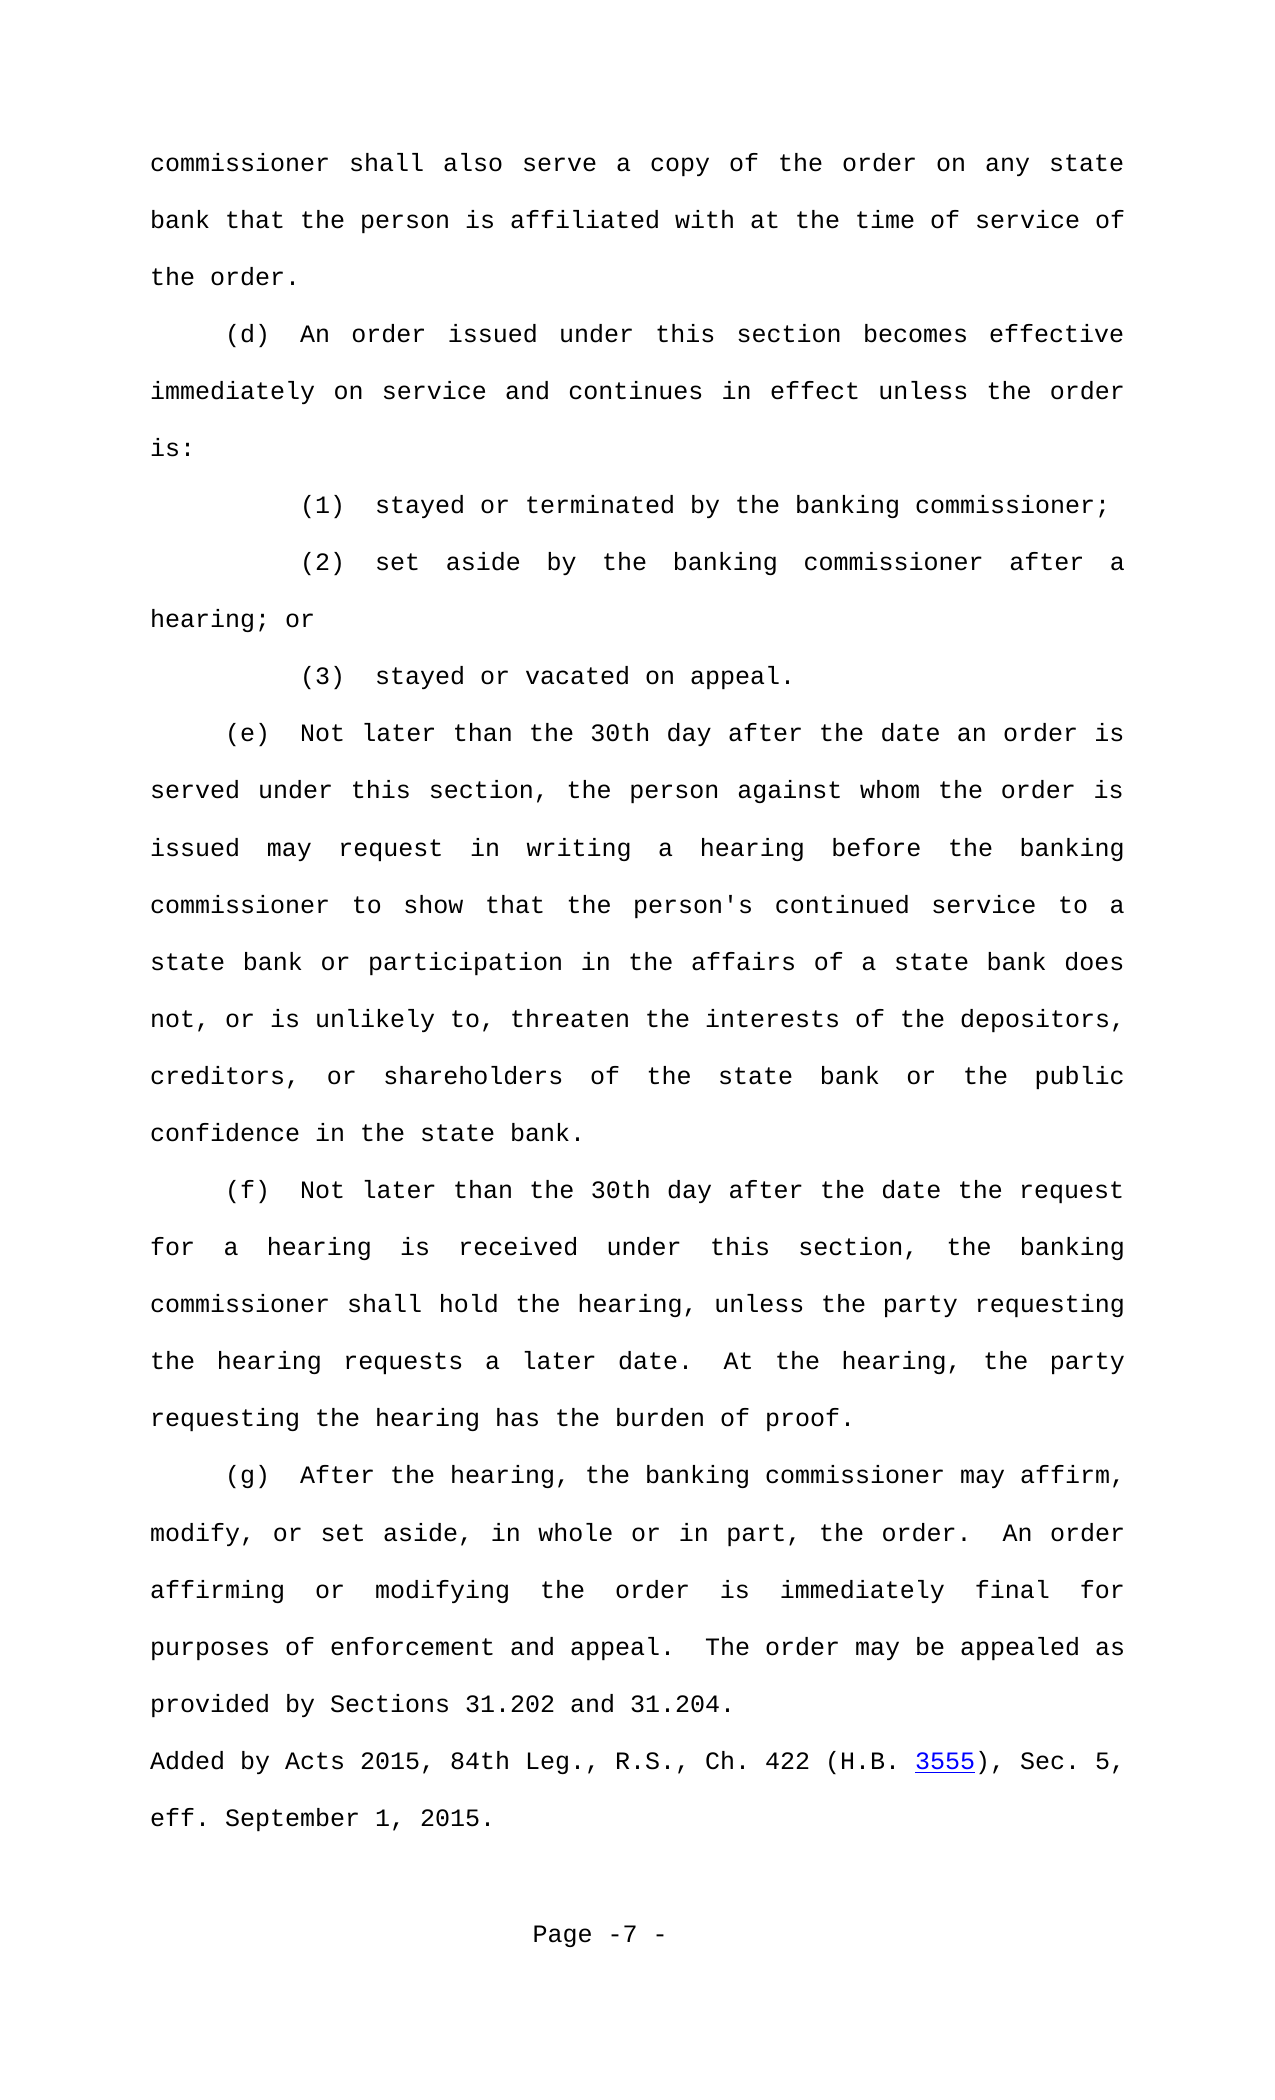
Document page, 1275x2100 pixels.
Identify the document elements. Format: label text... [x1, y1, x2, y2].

text (g) After the hearing, the banking commissioner may affirm, modify, or set aside, in whole or in part, the order. An order affirming or modifying the order is immediately final for purposes of enforcement and appeal. The order may be appealed as provided by Sections 31.202 and 31.204. [150, 1463, 1125, 1720]
text (e) Not later than the 30th day after the date an order is served under this section, the person against whom the order is issued may request in writing a hearing before the banking commissioner to show that the person's continued service to a state bank or participation in the affairs of a state bank does not, or is unlikely to, threaten the interests of the depositors, creditors, or shareholders of the state bank or the public confidence in the state bank. [150, 721, 1125, 1149]
text (2) set aside by the banking commissioner after a hearing; or [150, 549, 1125, 635]
text (1) stayed or terminated by the banking commissioner; [150, 492, 1125, 521]
text (3) stayed or vacated on appeal. [150, 664, 1125, 692]
text (f) Not later than the 30th day after the date the request for a hearing is received under this section, the banking commissioner shall hold the hearing, unless the party requesting the hearing requests a later date. At the hearing, the party requesting the hearing has the burden of proof. [150, 1177, 1125, 1434]
text (d) An order issued under this section becomes effective immediately on service and continues in effect unless the order is: [150, 321, 1125, 464]
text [150, 150, 1125, 293]
text Added by Acts 2015, 84th Leg., R.S., Ch. 422 (H.B. 3555), Sec. 5, eff. September 1, 2015. [150, 1748, 1125, 1834]
